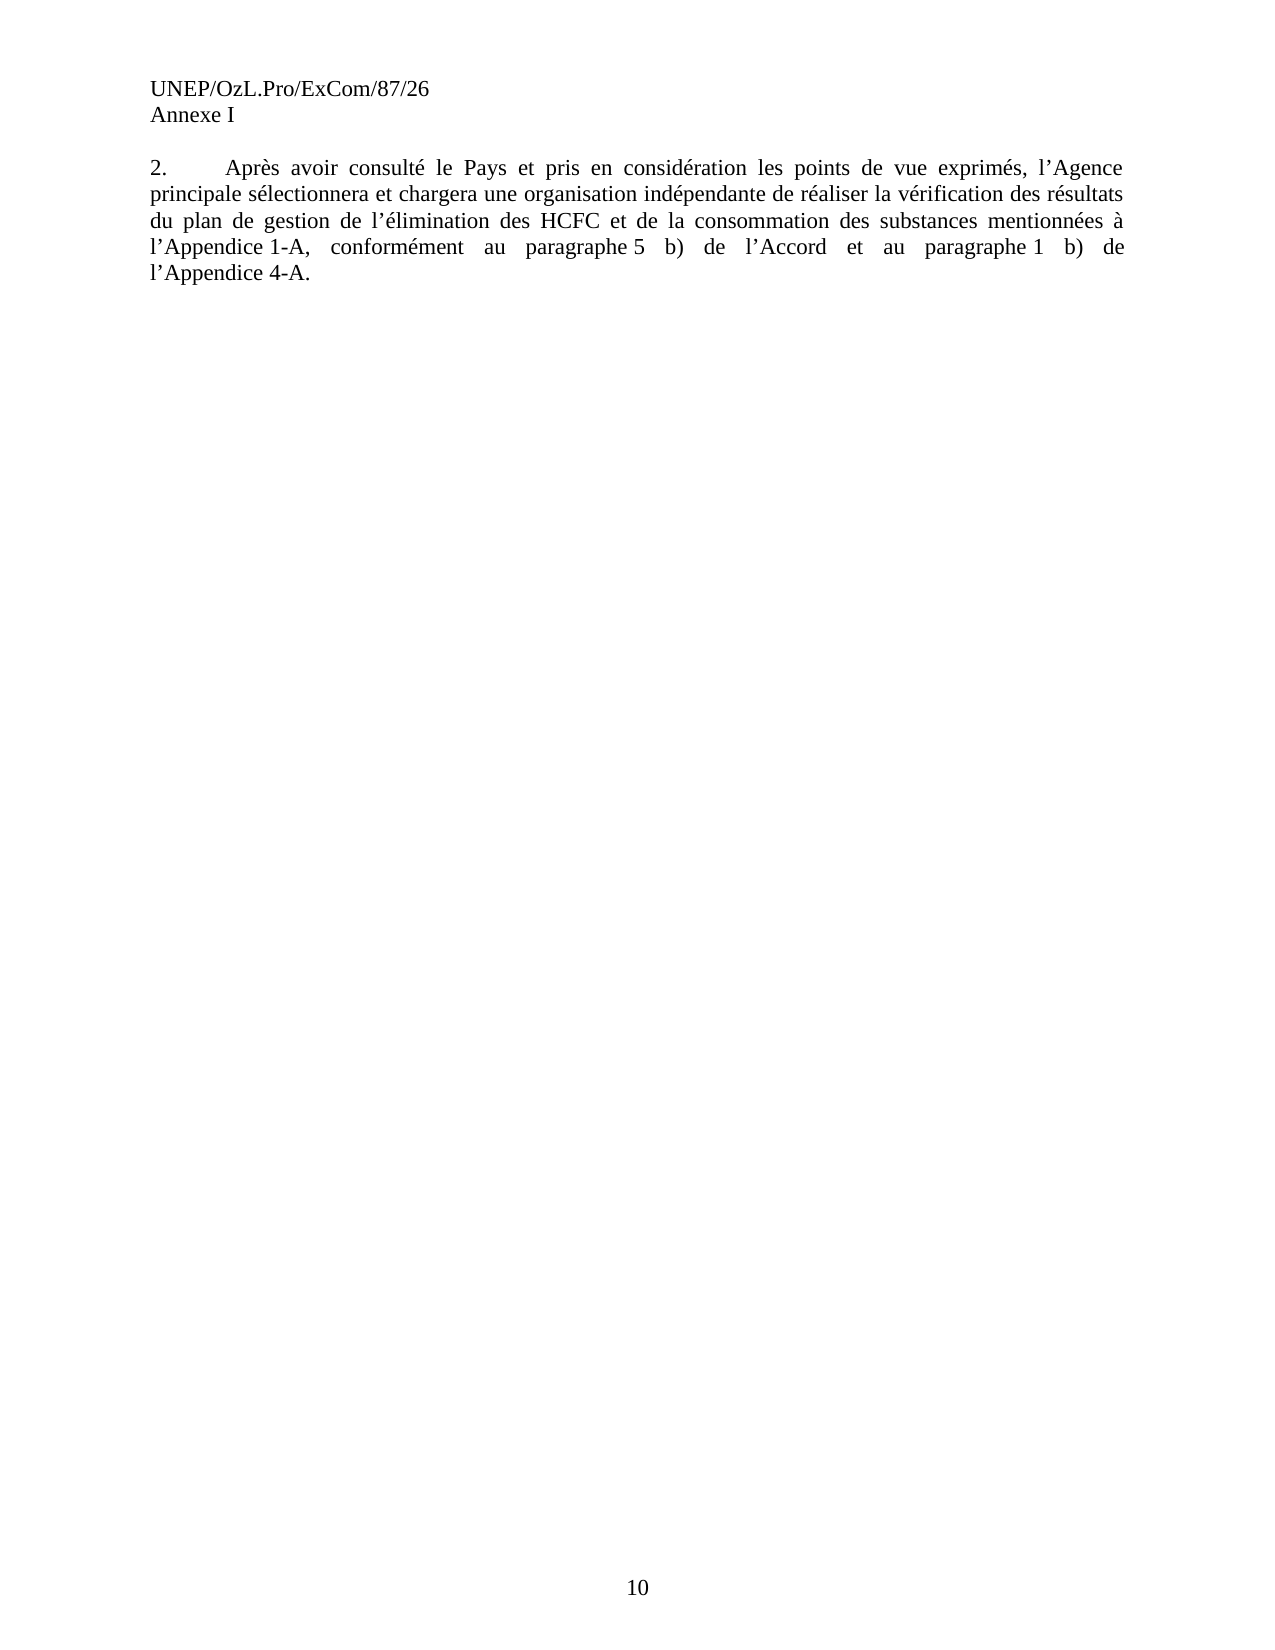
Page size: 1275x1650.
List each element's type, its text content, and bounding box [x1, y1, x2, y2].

subtitle Après avoir consulté le Pays et pris en considération les points de vue exprimés, l’Agence principale sélectionnera et chargera une organisation indépendante de réaliser la vérification des résultats du plan de gestion de l’élimination des HCFC et de la consommation des substances mentionnées à l’Appendice 1-A, conformément au paragraphe 5 b) de l’Accord et au paragraphe 1 b) de l’Appendice 4-A. [150, 154, 1125, 286]
